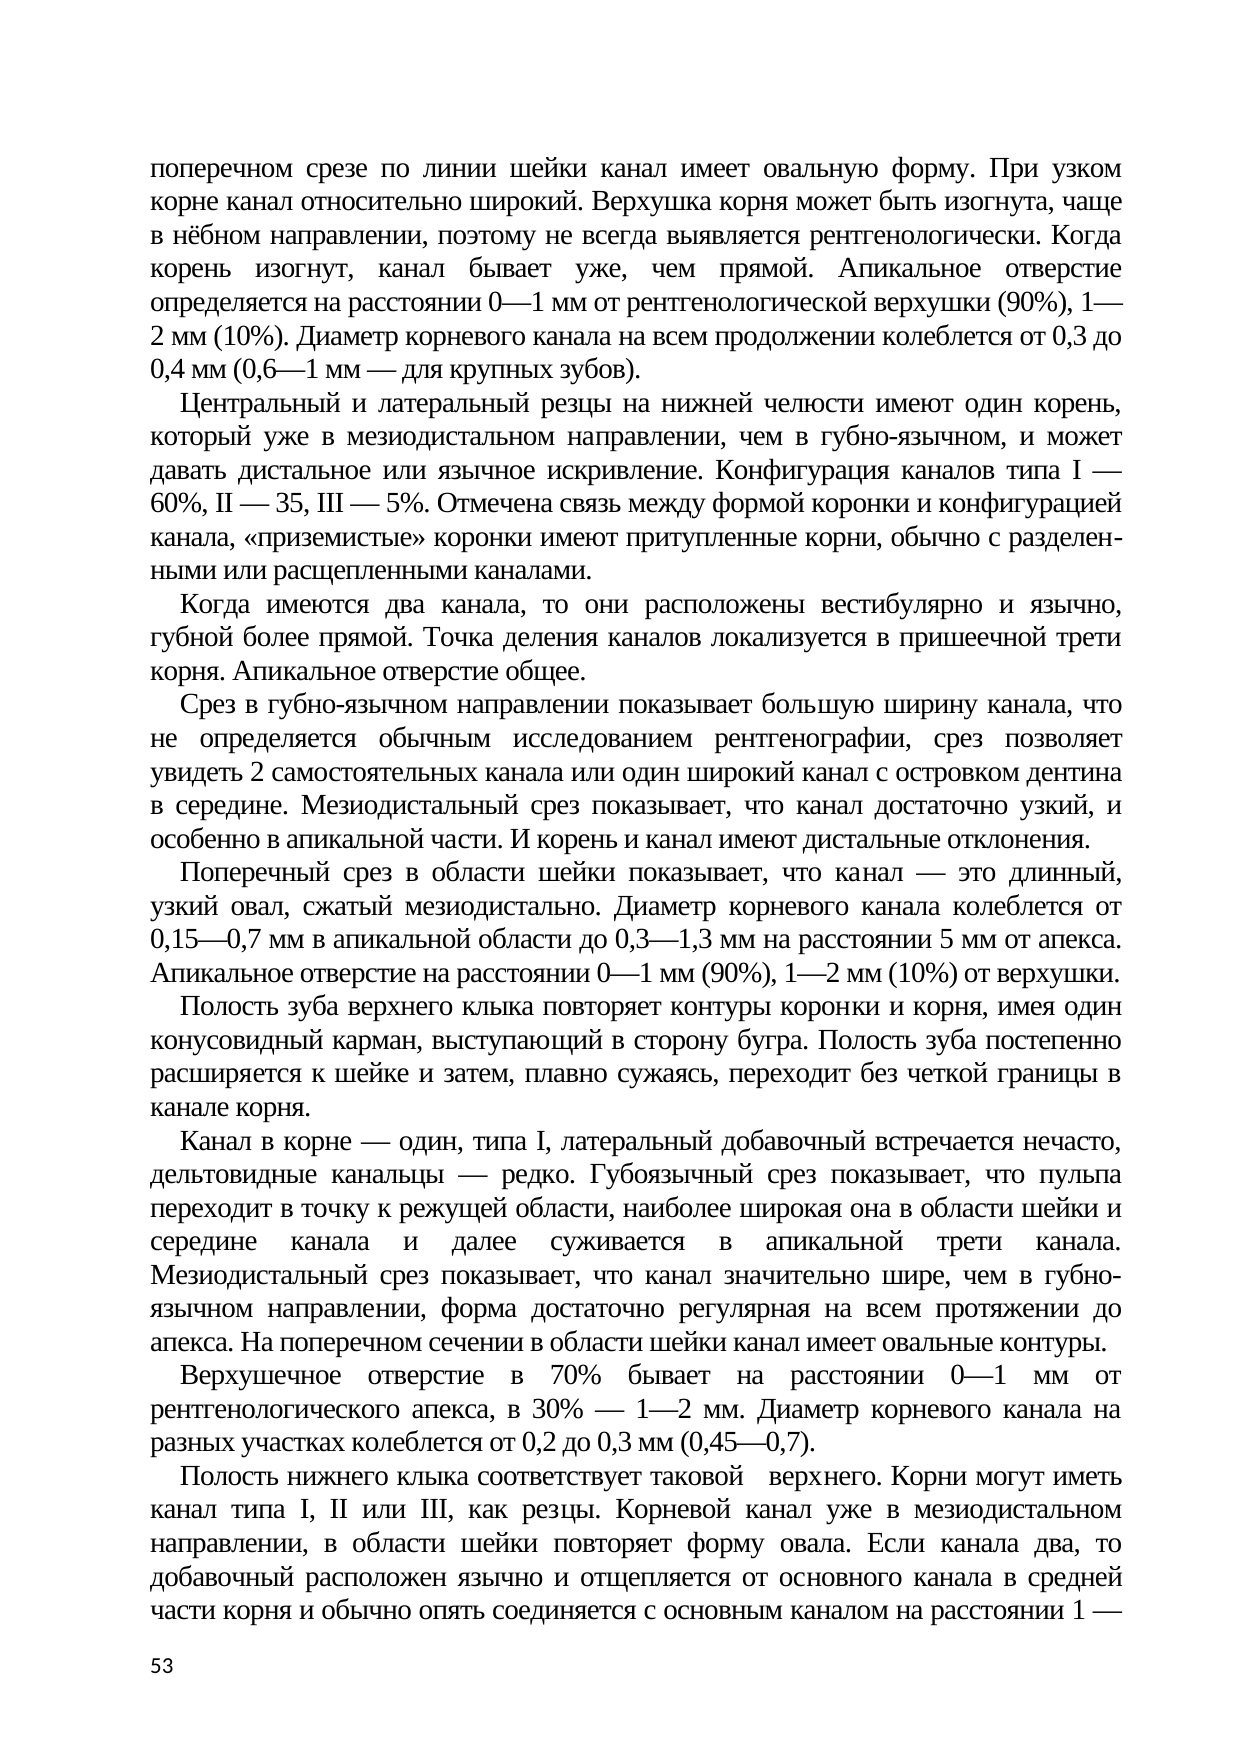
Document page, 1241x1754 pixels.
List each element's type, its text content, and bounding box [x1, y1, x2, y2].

text Когда имеются два канала, то они расположены вестибулярно и язычно, губной более прямой. Точка деления каналов локализуется в пришеечной трети корня. Апикальное отверстие общее. [150, 586, 1123, 687]
text Полость зуба верхнего клыка повторяет контуры коронки и корня, имея один конусовидный карман, выступающий в сторону бугра. Полость зуба постепенно расширяется к шейке и затем, плавно сужаясь, переходит без четкой границы в канале корня. [150, 988, 1123, 1123]
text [150, 1458, 1123, 1626]
text Срез в губно-язычном направлении показывает большую ширину канала, что не определяется обычным исследованием рентгенографии, срез позволяет увидеть 2 самостоятельных канала или один широкий канал с островком дентина в середине. Мезиодистальный срез показывает, что канал достаточно узкий, и особенно в апикальной части. И корень и канал имеют дистальные отклонения. [150, 687, 1123, 854]
text Канал в корне — один, типа I, латеральный добавочный встречается нечасто, дельтовидные канальцы — редко. Губоязычный срез показывает, что пульпа переходит в точку к режущей области, наиболее широкая она в области шейки и середине канала и далее суживается в апикальной трети канала. Мезиодистальный срез показывает, что канал значительно шире, чем в губно-язычном направлении, форма достаточно регулярная на всем протяжении до апекса. На поперечном сечении в области шейки канал имеет овальные контуры. [150, 1123, 1123, 1357]
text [150, 150, 1123, 385]
text Верхушечное отверстие в 70% бывает на расстоянии 0—1 мм от рентгенологического апекса, в 30% — 1—2 мм. Диаметр корневого канала на разных участках колеблется от 0,2 до 0,3 мм (0,45—0,7). [150, 1357, 1123, 1458]
text Поперечный срез в области шейки показывает, что канал — это длинный, узкий овал, сжатый мезиодистально. Диаметр корневого канала колеблется от 0,15—0,7 мм в апикальной области до 0,3—1,3 мм на расстоянии 5 мм от апекса. Апикальное отверстие на расстоянии 0—1 мм (90%), 1—2 мм (10%) от верхушки. [150, 854, 1123, 988]
text Центральный и латеральный резцы на нижней челюсти имеют один корень, который уже в мезиодистальном направлении, чем в губно-язычном, и может давать дистальное или язычное искривление. Конфигурация каналов типа I — 60%, II — 35, III — 5%. Отмечена связь между формой коронки и конфигурацией канала, «приземистые» коронки имеют притупленные корни, обычно с разделенными или расщепленными каналами. [150, 385, 1123, 586]
